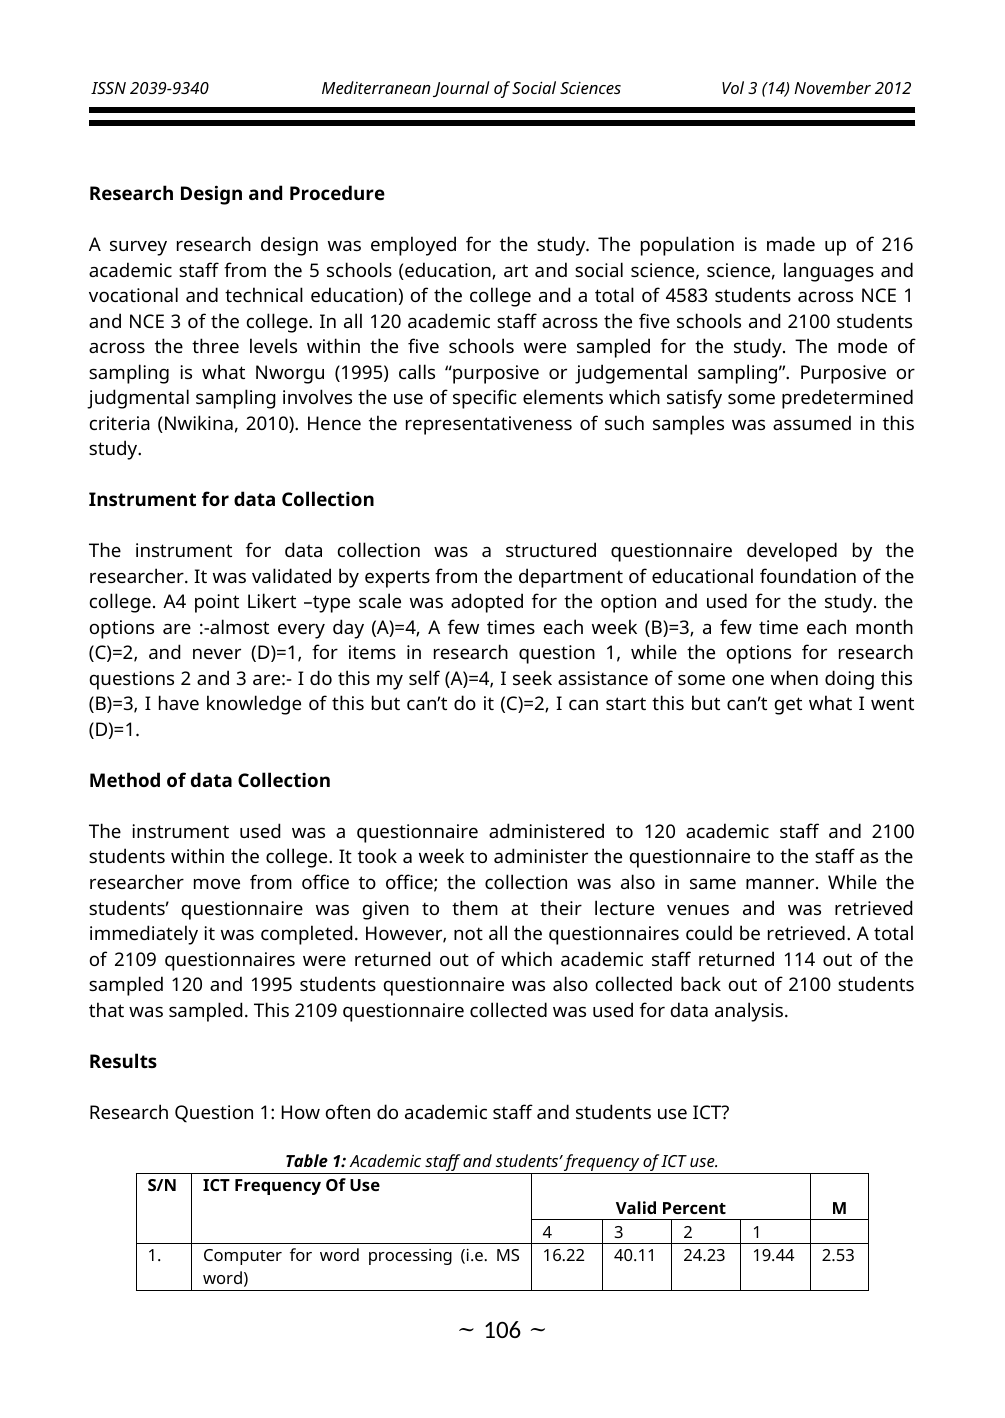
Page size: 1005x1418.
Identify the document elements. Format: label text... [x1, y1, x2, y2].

text Method of data Collection [89, 767, 915, 793]
text Research Question 1: How often do academic staff and students use ICT? [89, 1099, 915, 1124]
text Instrument for data Collection [89, 487, 915, 512]
text A survey research design was employed for the study. The population is made up of 216 academic staff from the 5 schools (education, art and social science, science, languages and vocational and technical education) of the college and a total of 4583 students across NCE 1 and NCE 3 of the college. In all 120 academic staff across the five schools and 2100 students across the three levels within the five schools were sampled for the study. The mode of sampling is what Nworgu (1995) calls “purposive or judgemental sampling”. Purposive or judgmental sampling involves the use of specific elements which satisfy some predetermined criteria (Nwikina, 2010). Hence the representativeness of such samples was assumed in this study. [89, 231, 915, 461]
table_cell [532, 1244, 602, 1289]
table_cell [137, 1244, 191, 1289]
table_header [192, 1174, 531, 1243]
text The instrument for data collection was a structured questionnaire developed by the researcher. It was validated by experts from the department of educational foundation of the college. A4 point Likert –type scale was adopted for the option and used for the study. the options are :-almost every day (A)=4, A few times each week (B)=3, a few time each month (C)=2, and never (D)=1, for items in research question 1, while the options for research questions 2 and 3 are:- I do this my self (A)=4, I seek assistance of some one when doing this (B)=3, I have knowledge of this but can’t do it (C)=2, I can start this but can’t get what I went (D)=1. [89, 538, 915, 742]
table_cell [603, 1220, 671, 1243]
text Table 1: Academic staff and students’ frequency of ICT use. [89, 1150, 915, 1173]
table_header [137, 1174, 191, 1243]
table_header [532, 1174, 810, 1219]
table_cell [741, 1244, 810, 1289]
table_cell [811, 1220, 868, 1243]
text Results [89, 1048, 915, 1073]
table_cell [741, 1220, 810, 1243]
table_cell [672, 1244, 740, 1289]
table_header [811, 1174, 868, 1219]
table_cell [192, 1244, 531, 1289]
text The instrument used was a questionnaire administered to 120 academic staff and 2100 students within the college. It took a week to administer the questionnaire to the staff as the researcher move from office to office; the collection was also in same manner. While the students’ questionnaire was given to them at their lecture venues and was retrieved immediately it was completed. However, not all the questionnaires could be retrieved. A total of 2109 questionnaires were returned out of which academic staff returned 114 out of the sampled 120 and 1995 students questionnaire was also collected back out of 2100 students that was sampled. This 2109 questionnaire collected was used for data analysis. [89, 818, 915, 1022]
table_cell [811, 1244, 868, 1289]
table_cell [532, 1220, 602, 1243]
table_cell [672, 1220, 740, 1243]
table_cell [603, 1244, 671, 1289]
text Research Design and Procedure [89, 180, 915, 206]
